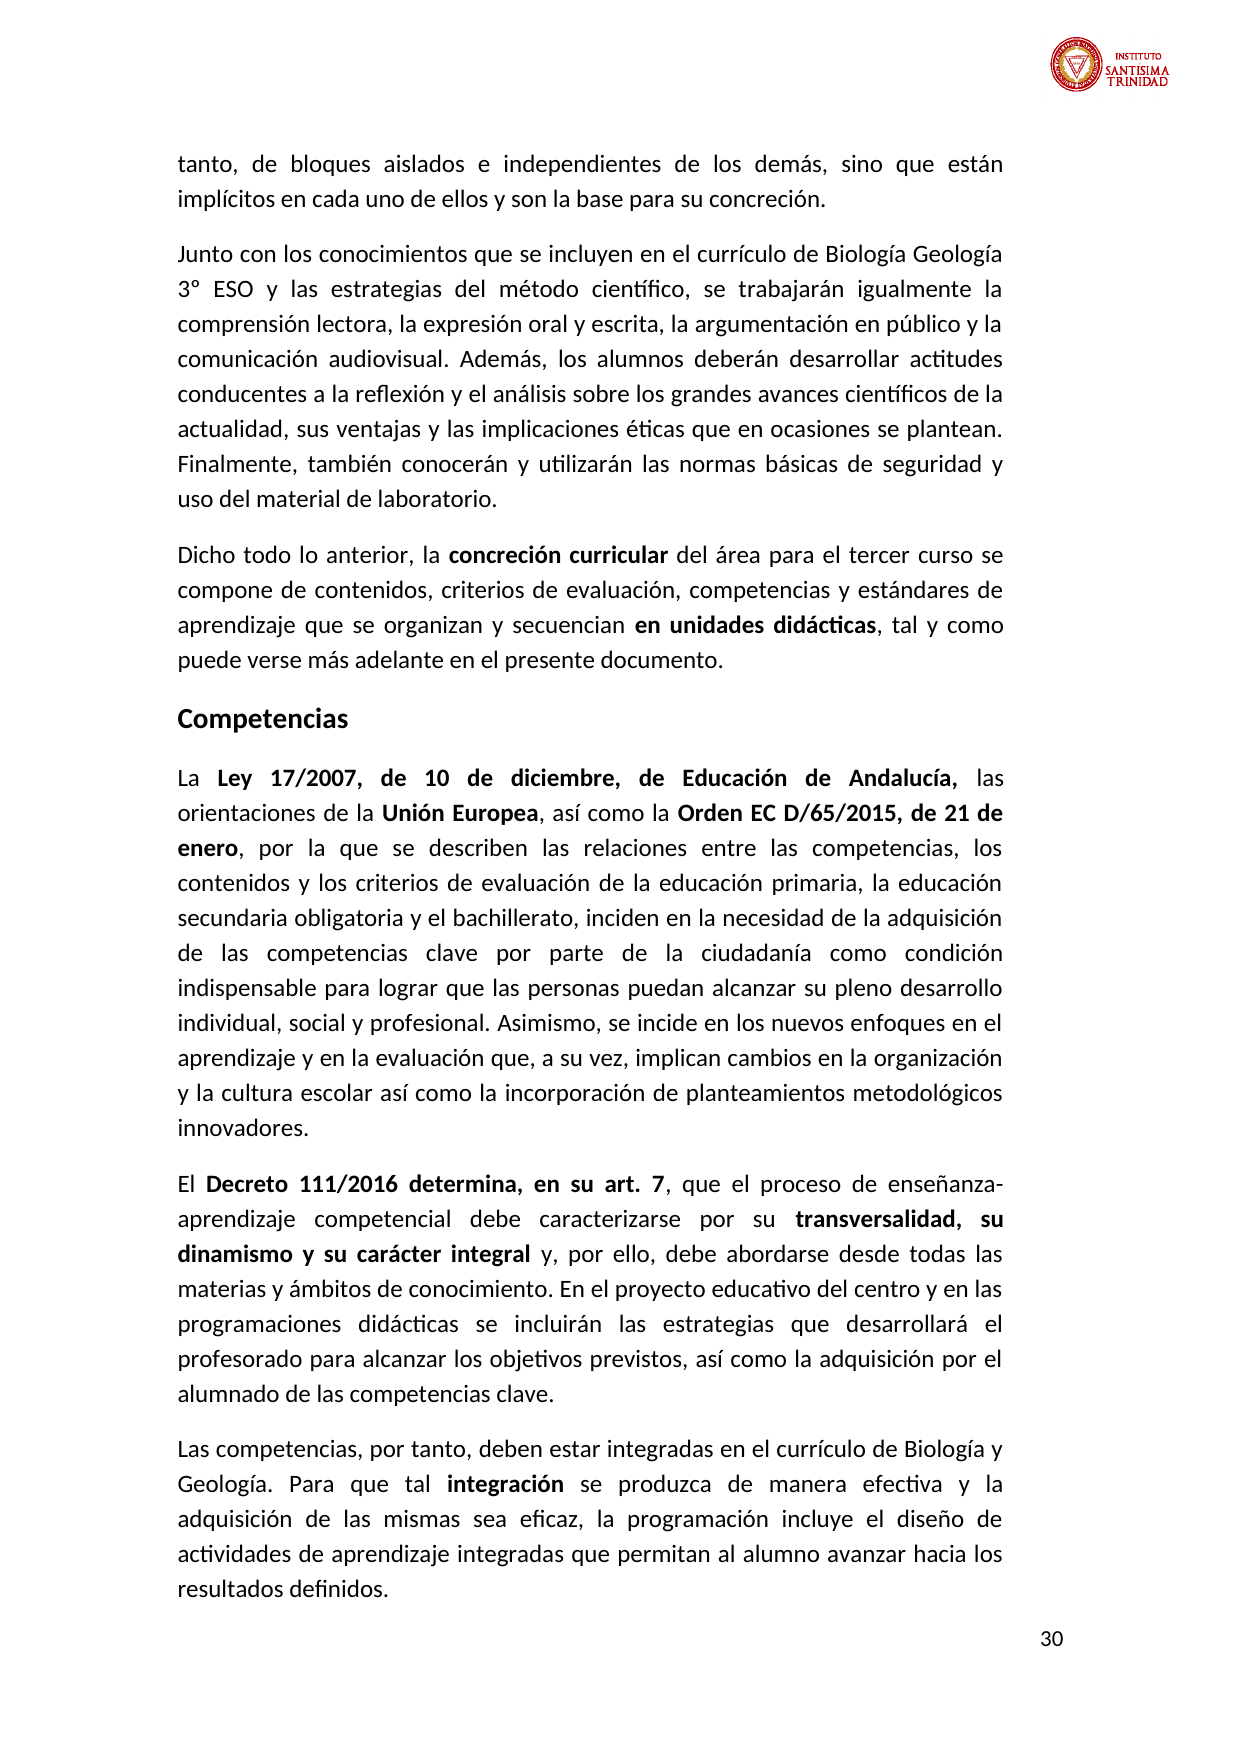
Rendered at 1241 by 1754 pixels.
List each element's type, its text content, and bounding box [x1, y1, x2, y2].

text Competencias [177, 700, 1004, 736]
text El Decreto 111/2016 determina, en su art. 7, que el proceso de enseñanza-aprendizaje competencial debe caracterizarse por su transversalidad, su dinamismo y su carácter integral y, por ello, debe abordarse desde todas las materias y ámbitos de conocimiento. En el proyecto educativo del centro y en las programaciones didácticas se incluirán las estrategias que desarrollará el profesorado para alcanzar los objetivos previstos, así como la adquisición por el alumnado de las competencias clave. [177, 1168, 1004, 1408]
text La Ley 17/2007, de 10 de diciembre, de Educación de Andalucía, las orientaciones de la Unión Europea, así como la Orden EC D/65/2015, de 21 de enero, por la que se describen las relaciones entre las competencias, los contenidos y los criterios de evaluación de la educación primaria, la educación secundaria obligatoria y el bachillerato, inciden en la necesidad de la adquisición de las competencias clave por parte de la ciudadanía como condición indispensable para lograr que las personas puedan alcanzar su pleno desarrollo individual, social y profesional. Asimismo, se incide en los nuevos enfoques en el aprendizaje y en la evaluación que, a su vez, implican cambios en la organización y la cultura escolar así como la incorporación de planteamientos metodológicos innovadores. [177, 762, 1004, 1142]
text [177, 148, 1004, 213]
text Las competencias, por tanto, deben estar integradas en el currículo de Biología y Geología. Para que tal integración se produzca de manera efectiva y la adquisición de las mismas sea eficaz, la programación incluye el diseño de actividades de aprendizaje integradas que permitan al alumno avanzar hacia los resultados definidos. [177, 1434, 1004, 1604]
text Junto con los conocimientos que se incluyen en el currículo de Biología Geología 3º ESO y las estrategias del método científico, se trabajarán igualmente la comprensión lectora, la expresión oral y escrita, la argumentación en público y la comunicación audiovisual. Además, los alumnos deberán desarrollar actitudes conducentes a la reflexión y el análisis sobre los grandes avances científicos de la actualidad, sus ventajas y las implicaciones éticas que en ocasiones se plantean. Finalmente, también conocerán y utilizarán las normas básicas de seguridad y uso del material de laboratorio. [177, 238, 1004, 514]
picture [1034, 28, 1185, 107]
text Dicho todo lo anterior, la concreción curricular del área para el tercer curso se compone de contenidos, criterios de evaluación, competencias y estándares de aprendizaje que se organizan y secuencian en unidades didácticas, tal y como puede verse más adelante en el presente documento. [177, 539, 1004, 675]
